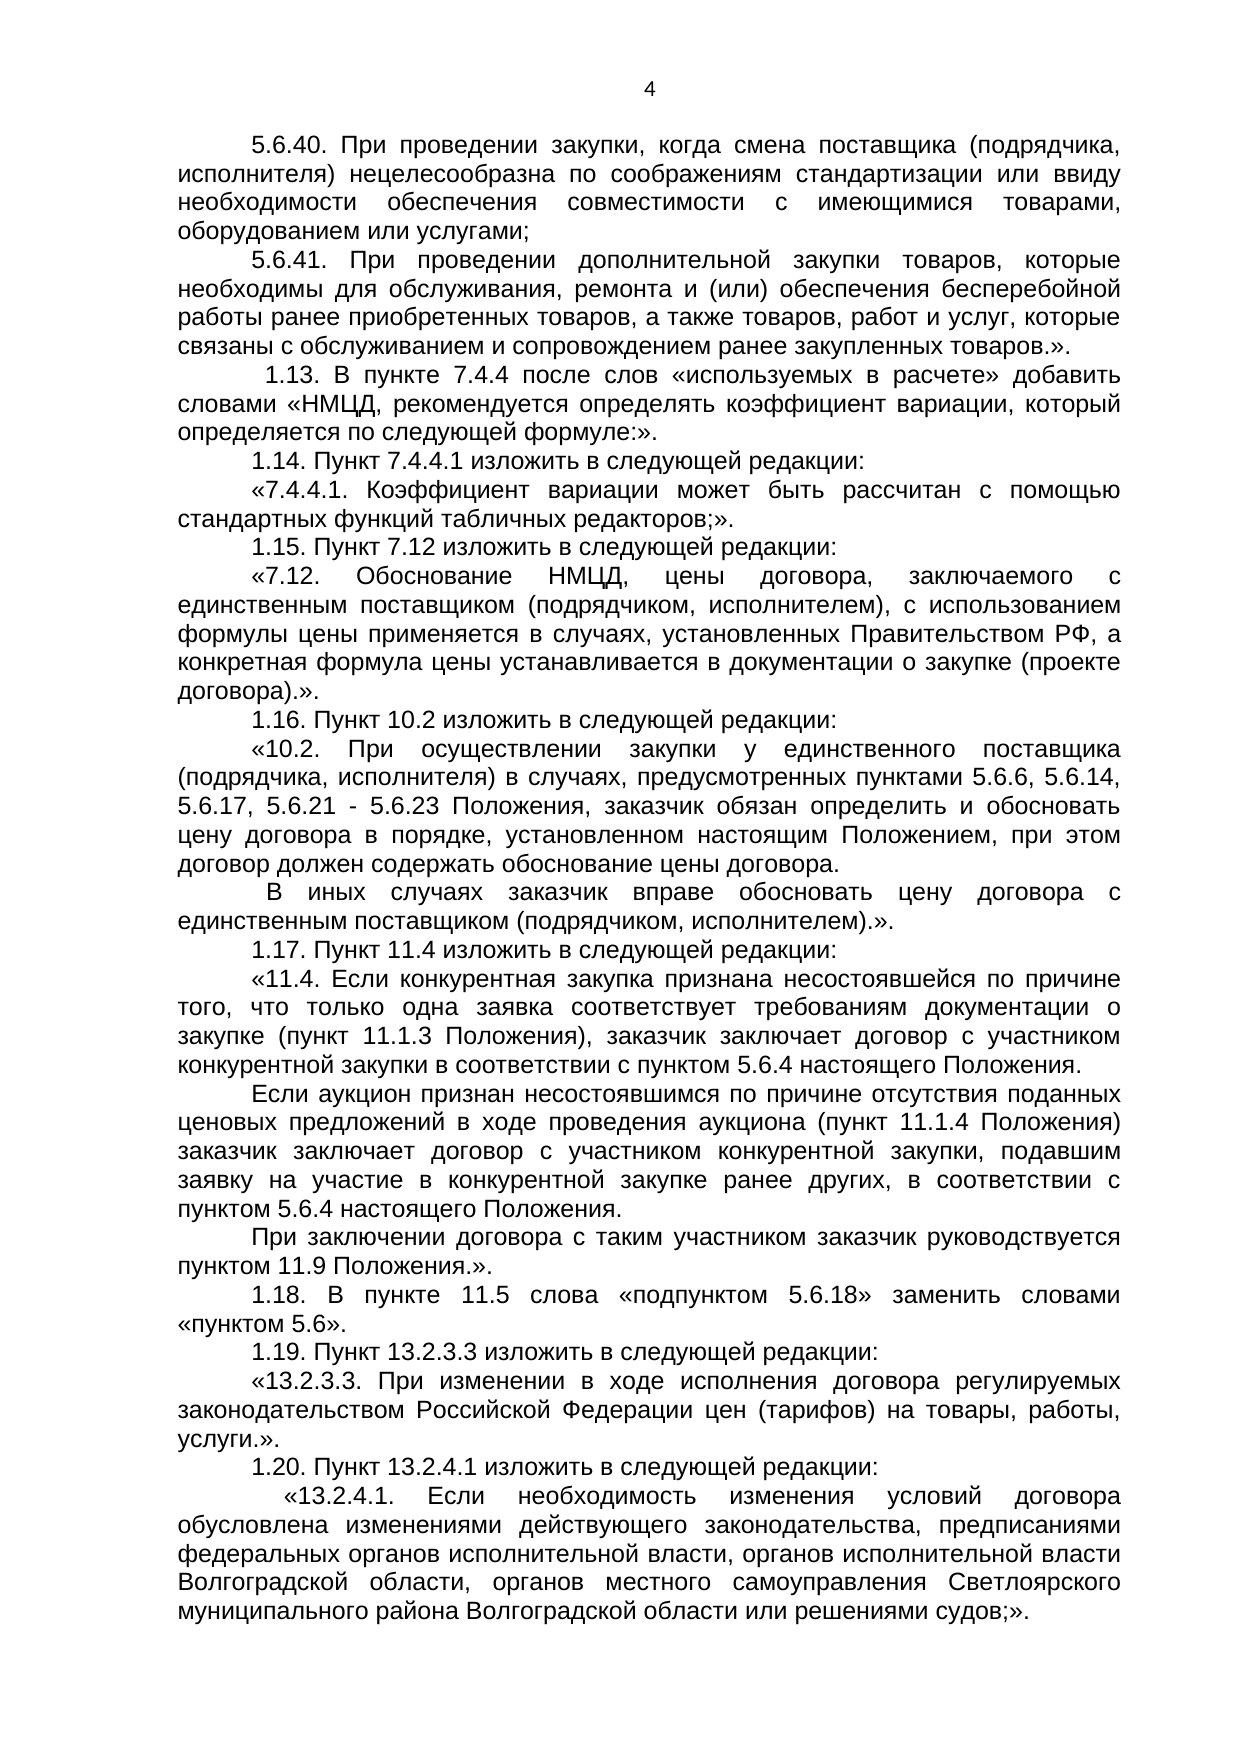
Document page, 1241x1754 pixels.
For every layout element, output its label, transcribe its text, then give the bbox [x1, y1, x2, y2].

text 1.13. В пункте 7.4.4 после слов «используемых в расчете» добавить словами «НМЦД, рекомендуется определять коэффициент вариации, который определяется по следующей формуле:». [177, 360, 1122, 446]
text «10.2. При осуществлении закупки у единственного поставщика (подрядчика, исполнителя) в случаях, предусмотренных пунктами 5.6.6, 5.6.14, 5.6.17, 5.6.21 - 5.6.23 Положения, заказчик обязан определить и обосновать цену договора в порядке, установленном настоящим Положением, при этом договор должен содержать обоснование цены договора. [177, 734, 1122, 877]
text В иных случаях заказчик вправе обосновать цену договора с единственным поставщиком (подрядчиком, исполнителем).». [177, 877, 1122, 935]
text 1.18. В пункте 11.5 слова «подпунктом 5.6.18» заменить словами «пунктом 5.6». [177, 1280, 1122, 1337]
text 1.19. Пункт 13.2.3.3 изложить в следующей редакции: [177, 1337, 1122, 1366]
text 1.20. Пункт 13.2.4.1 изложить в следующей редакции: [177, 1452, 1122, 1481]
text 5.6.40. При проведении закупки, когда смена поставщика (подрядчика, исполнителя) нецелесообразна по соображениям стандартизации или ввиду необходимости обеспечения совместимости с имеющимися товарами, оборудованием или услугами; [177, 130, 1122, 245]
text 5.6.41. При проведении дополнительной закупки товаров, которые необходимы для обслуживания, ремонта и (или) обеспечения бесперебойной работы ранее приобретенных товаров, а также товаров, работ и услуг, которые связаны с обслуживанием и сопровождением ранее закупленных товаров.». [177, 245, 1122, 360]
text 1.15. Пункт 7.12 изложить в следующей редакции: [177, 532, 1122, 561]
text «13.2.4.1. Если необходимость изменения условий договора обусловлена изменениями действующего законодательства, предписаниями федеральных органов исполнительной власти, органов исполнительной власти Волгоградской области, органов местного самоуправления Светлоярского муниципального района Волгоградской области или решениями судов;». [177, 1481, 1122, 1625]
text Если аукцион признан несостоявшимся по причине отсутствия поданных ценовых предложений в ходе проведения аукциона (пункт 11.1.4 Положения) заказчик заключает договор с участником конкурентной закупки, подавшим заявку на участие в конкурентной закупке ранее других, в соответствии с пунктом 5.6.4 настоящего Положения. [177, 1079, 1122, 1222]
text При заключении договора с таким участником заказчик руководствуется пунктом 11.9 Положения.». [177, 1222, 1122, 1280]
text «7.12. Обоснование НМЦД, цены договора, заключаемого с единственным поставщиком (подрядчиком, исполнителем), с использованием формулы цены применяется в случаях, установленных Правительством РФ, а конкретная формула цены устанавливается в документации о закупке (проекте договора).». [177, 561, 1122, 705]
text 1.16. Пункт 10.2 изложить в следующей редакции: [177, 705, 1122, 734]
text 1.14. Пункт 7.4.4.1 изложить в следующей редакции: [177, 446, 1122, 475]
text «11.4. Если конкурентная закупка признана несостоявшейся по причине того, что только одна заявка соответствует требованиям документации о закупке (пункт 11.1.3 Положения), заказчик заключает договор с участником конкурентной закупки в соответствии с пунктом 5.6.4 настоящего Положения. [177, 964, 1122, 1079]
text «13.2.3.3. При изменении в ходе исполнения договора регулируемых законодательством Российской Федерации цен (тарифов) на товары, работы, услуги.». [177, 1366, 1122, 1452]
text «7.4.4.1. Коэффициент вариации может быть рассчитан с помощью стандартных функций табличных редакторов;». [177, 475, 1122, 532]
text 1.17. Пункт 11.4 изложить в следующей редакции: [177, 935, 1122, 964]
